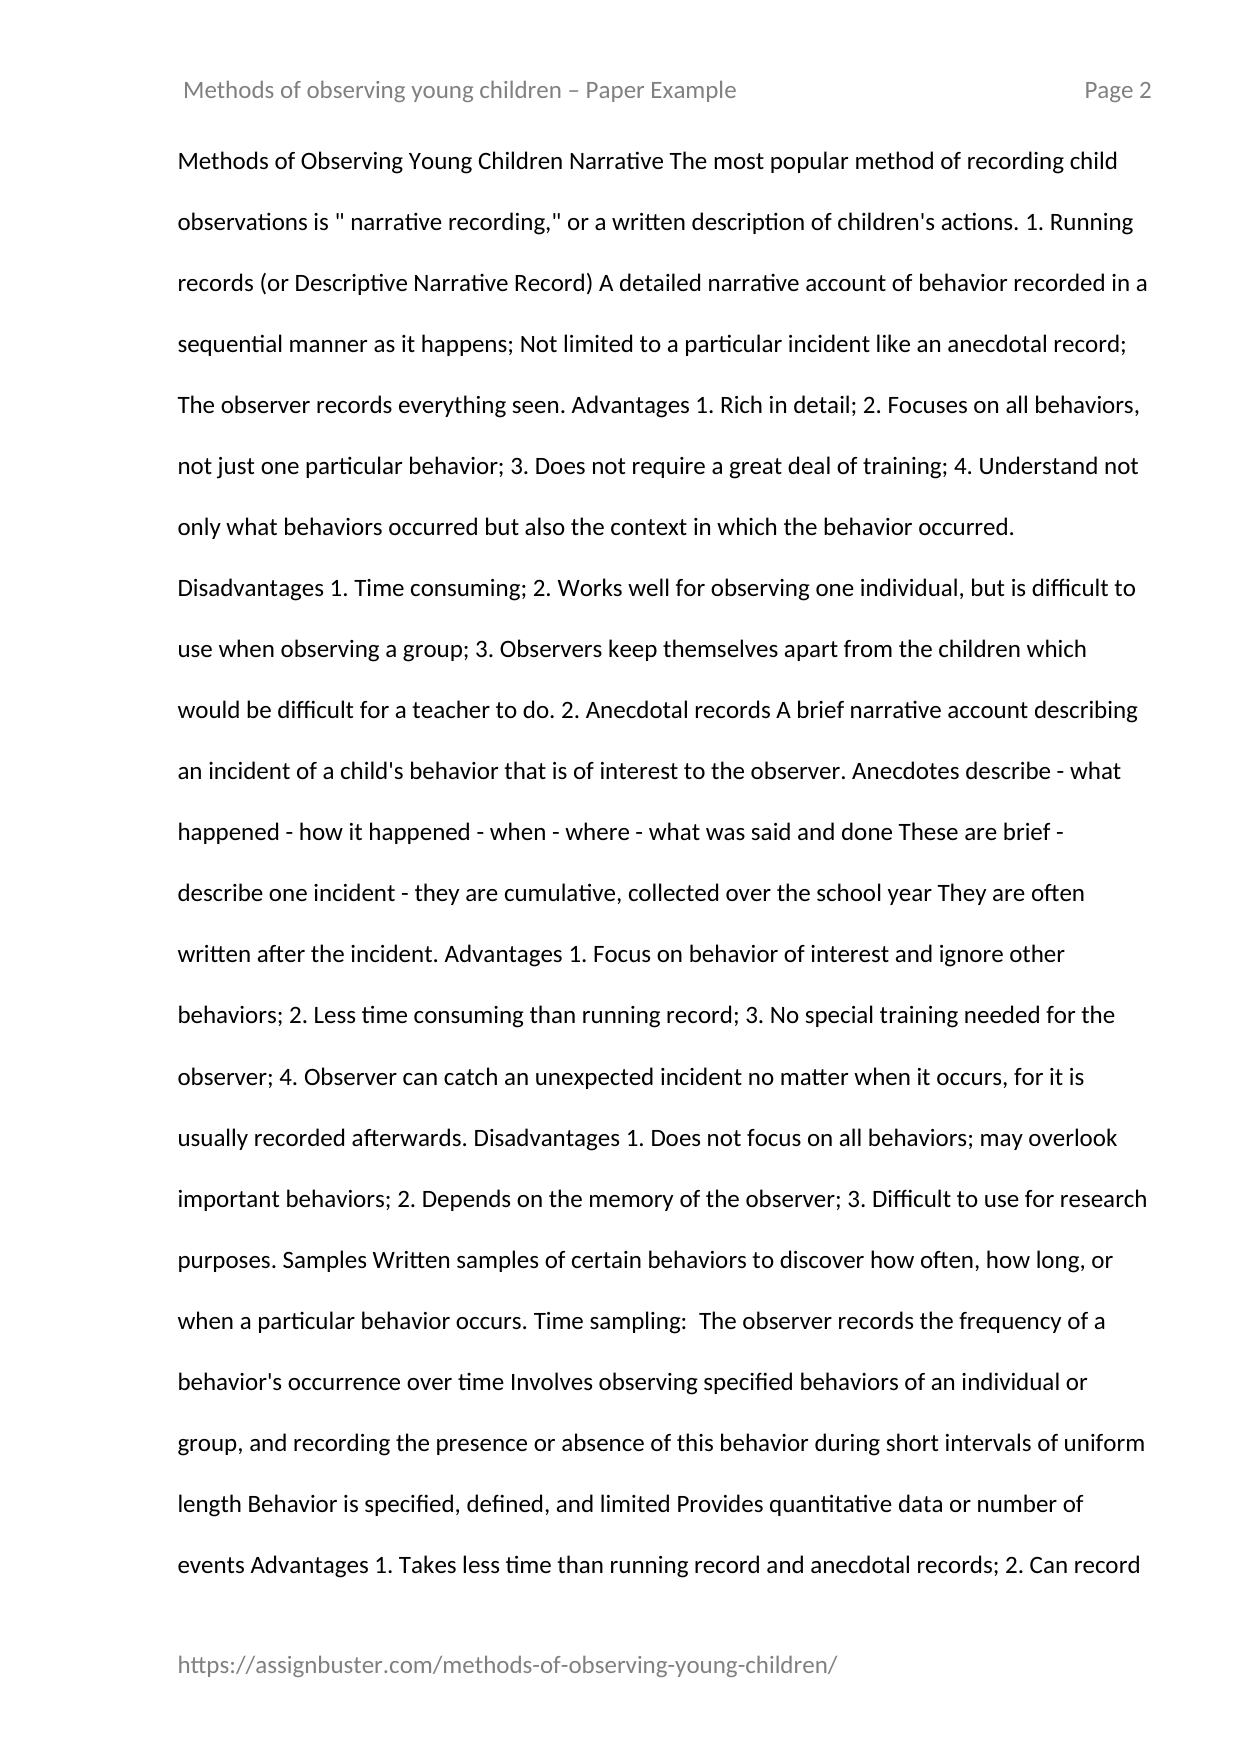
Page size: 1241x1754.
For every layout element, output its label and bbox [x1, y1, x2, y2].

text [177, 145, 1152, 1579]
